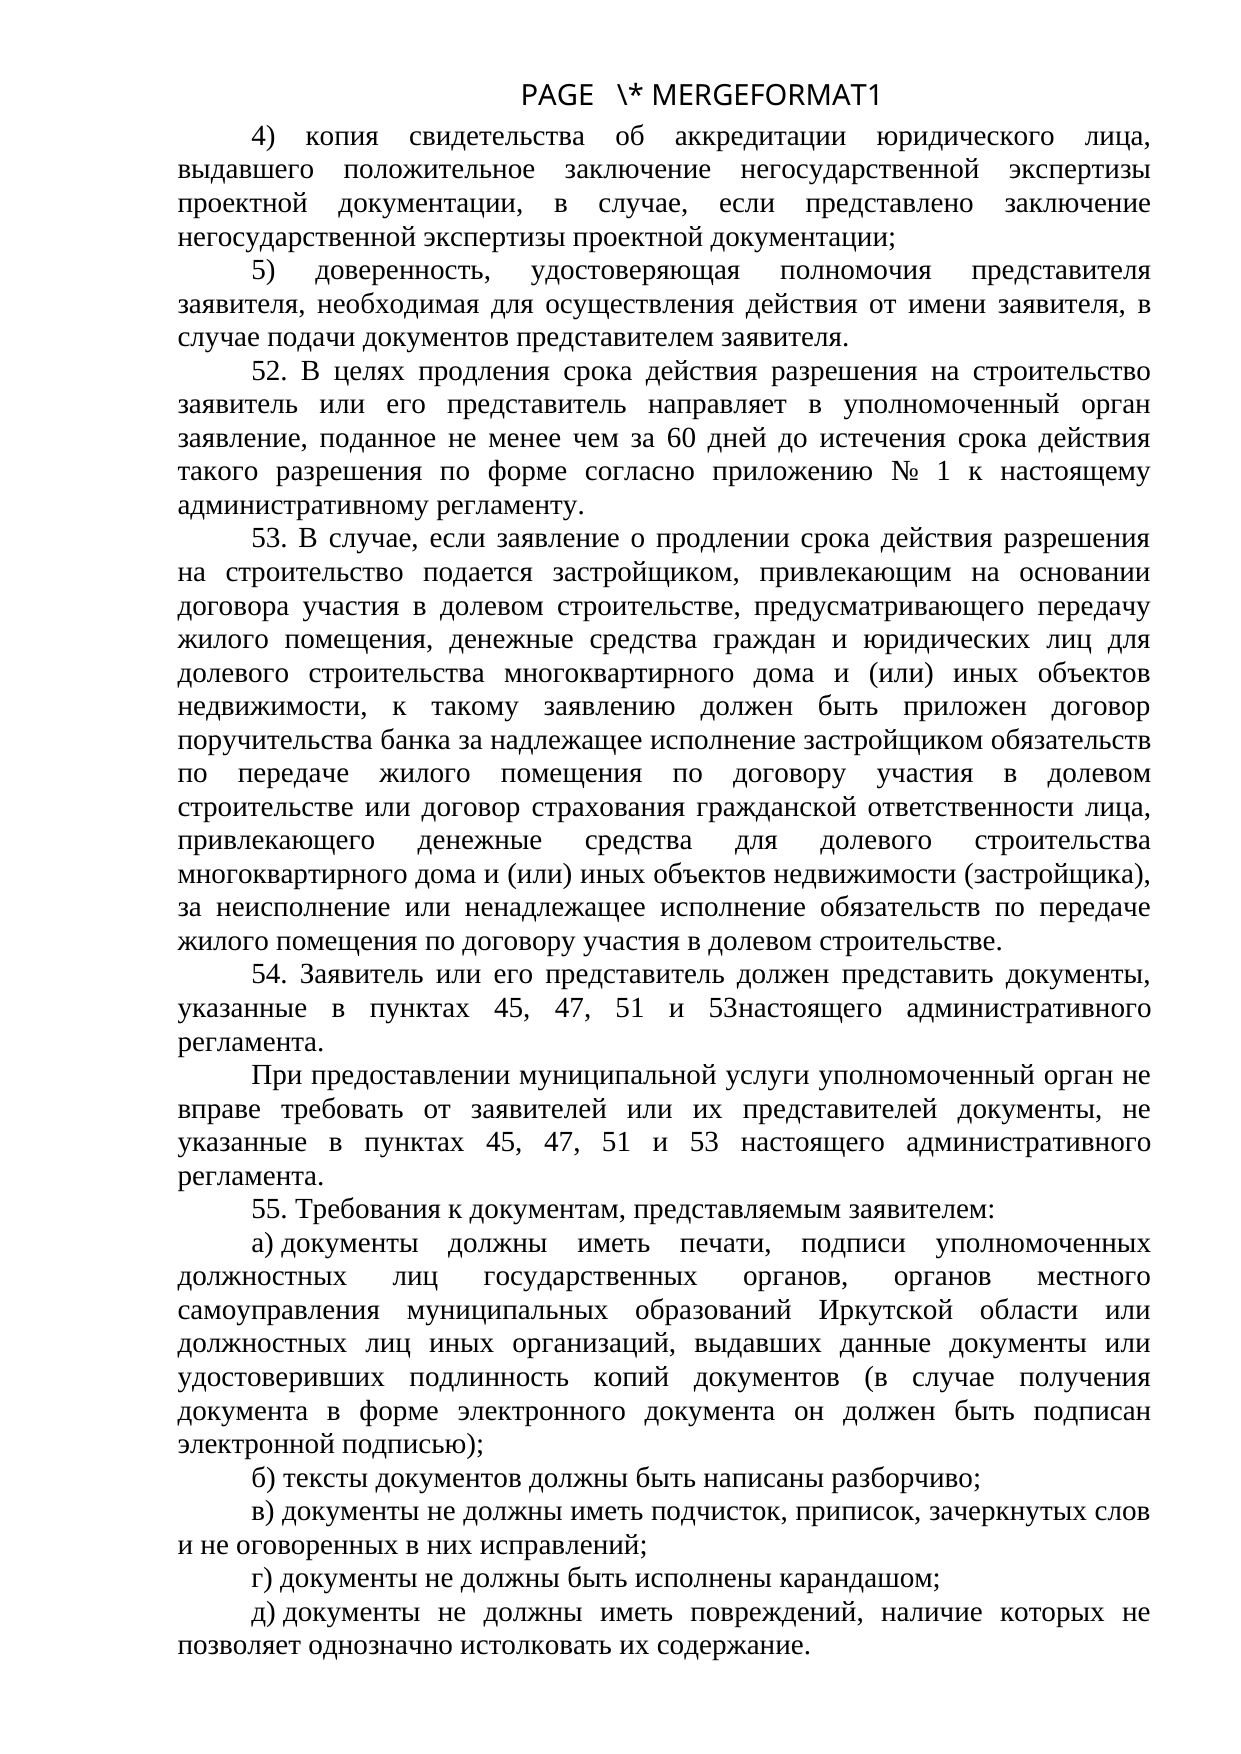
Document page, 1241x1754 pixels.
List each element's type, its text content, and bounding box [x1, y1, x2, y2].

text д) документы не должны иметь повреждений, наличие которых не позволяет однозначно истолковать их содержание. [177, 1594, 1152, 1661]
text в) документы не должны иметь подчисток, приписок, зачеркнутых слов и не оговоренных в них исправлений; [177, 1493, 1152, 1560]
text а) документы должны иметь печати, подписи уполномоченных должностных лиц государственных органов, органов местного самоуправления муниципальных образований Иркутской области или должностных лиц иных организаций, выдавших данные документы или удостоверивших подлинность копий документов (в случае получения документа в форме электронного документа он должен быть подписан электронной подписью); [177, 1225, 1152, 1460]
text 5) доверенность, удостоверяющая полномочия представителя заявителя, необходимая для осуществления действия от имени заявителя, в случае подачи документов представителем заявителя. [177, 252, 1152, 353]
text г) документы не должны быть исполнены карандашом; [177, 1560, 1152, 1594]
text 53. В случае, если заявление о продлении срока действия разрешения на строительство подается застройщиком, привлекающим на основании договора участия в долевом строительстве, предусматривающего передачу жилого помещения, денежные средства граждан и юридических лиц для долевого строительства многоквартирного дома и (или) иных объектов недвижимости, к такому заявлению должен быть приложен договор поручительства банка за надлежащее исполнение застройщиком обязательств по передаче жилого помещения по договору участия в долевом строительстве или договор страхования гражданской ответственности лица, привлекающего денежные средства для долевого строительства многоквартирного дома и (или) иных объектов недвижимости (застройщика), за неисполнение или ненадлежащее исполнение обязательств по передаче жилого помещения по договору участия в долевом строительстве. [177, 521, 1152, 957]
text При предоставлении муниципальной услуги уполномоченный орган не вправе требовать от заявителей или их представителей документы, не указанные в пунктах 45, 47, 51 и 53 настоящего административного регламента. [177, 1057, 1152, 1191]
text б) тексты документов должны быть написаны разборчиво; [177, 1460, 1152, 1493]
text 4) копия свидетельства об аккредитации юридического лица, выдавшего положительное заключение негосударственной экспертизы проектной документации, в случае, если представлено заключение негосударственной экспертизы проектной документации; [177, 118, 1152, 252]
text 55. Требования к документам, представляемым заявителем: [177, 1191, 1152, 1225]
text 54. Заявитель или его представитель должен представить документы, указанные в пунктах 45, 47, 51 и 53настоящего административного регламента. [177, 957, 1152, 1057]
text 52. В целях продления срока действия разрешения на строительство заявитель или его представитель направляет в уполномоченный орган заявление, поданное не менее чем за 60 дней до истечения срока действия такого разрешения по форме согласно приложению № 1 к настоящему административному регламенту. [177, 353, 1152, 521]
